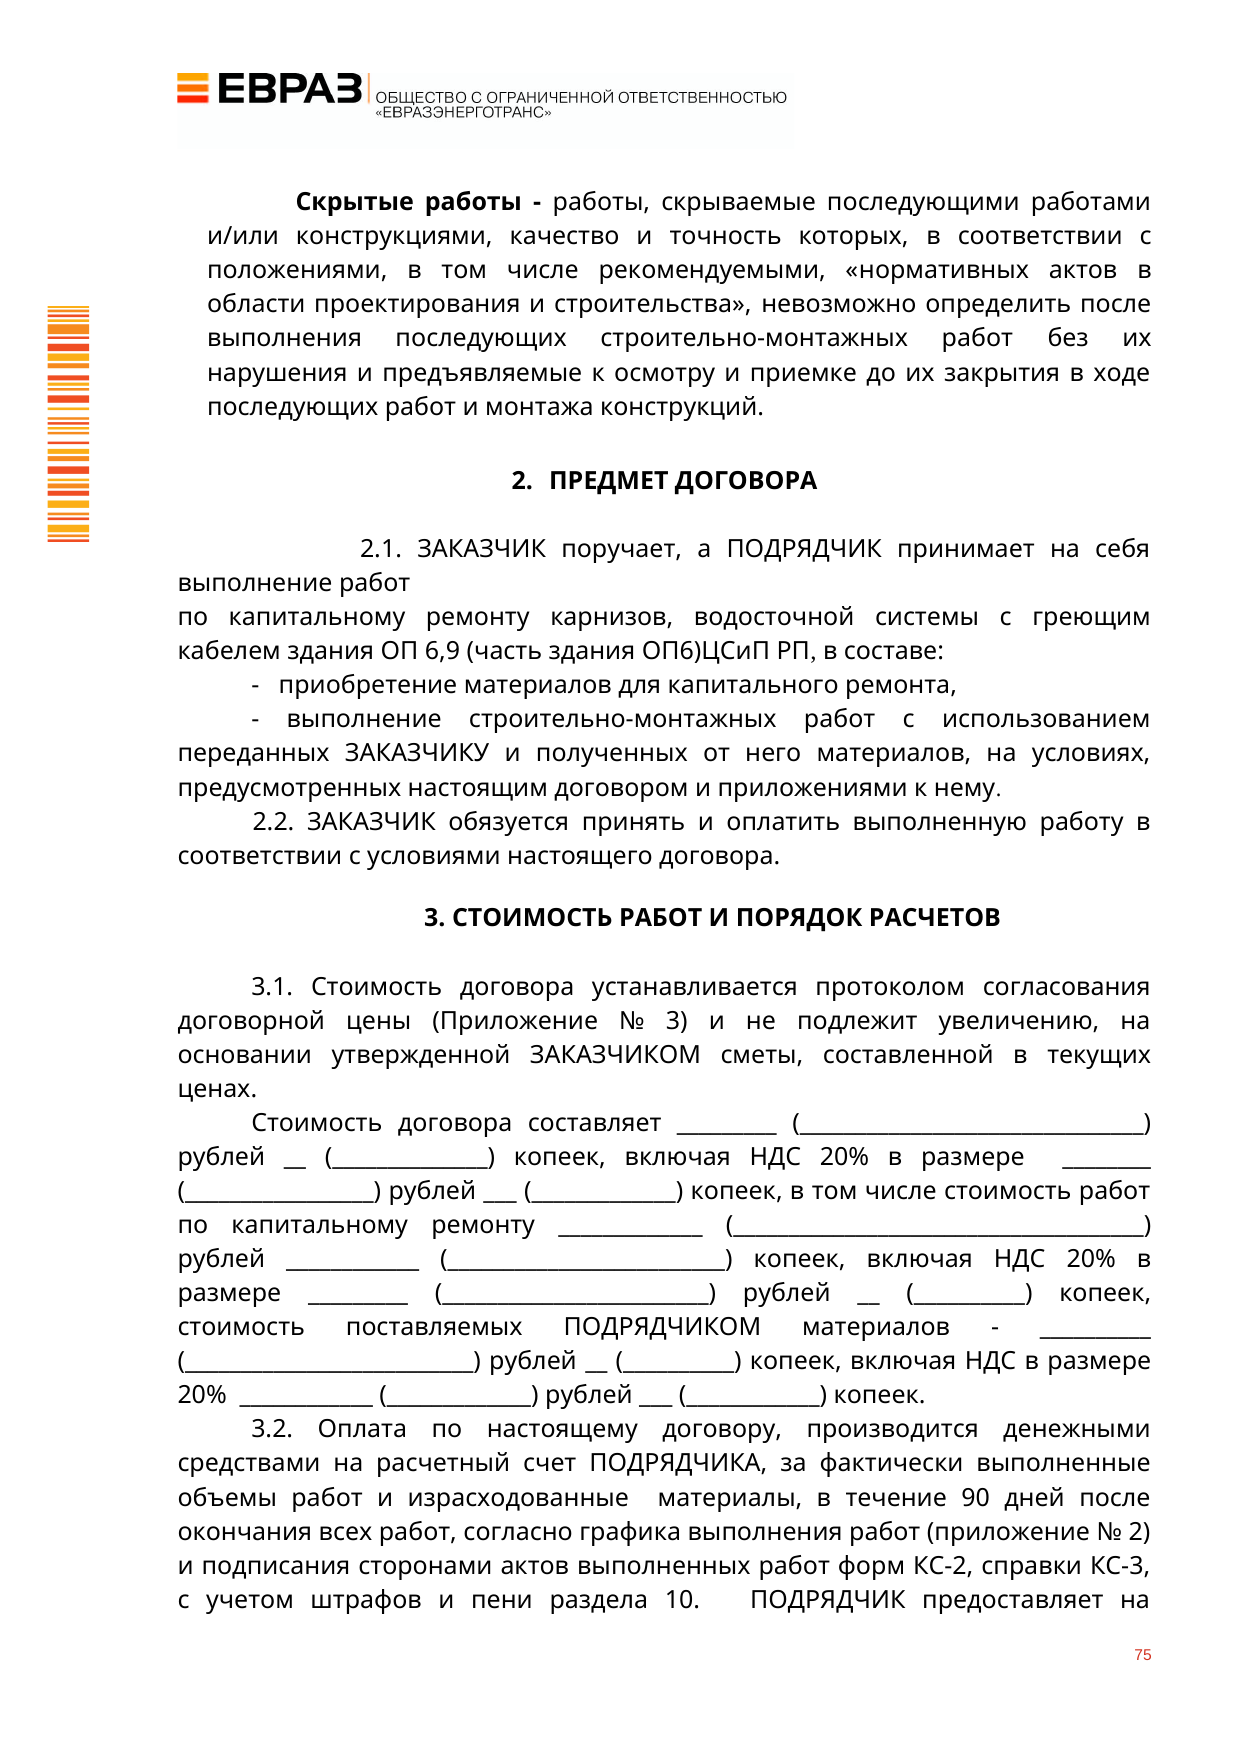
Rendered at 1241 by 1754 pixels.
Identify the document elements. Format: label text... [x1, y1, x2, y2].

picture [177, 73, 795, 149]
text 2.1. ЗАКАЗЧИК поручает, а ПОДРЯДЧИК принимает на себя выполнение работ [177, 531, 1152, 599]
text Стоимость договора составляет _________ (_______________________________) рублей __ (______________) копеек, включая НДС 20% в размере ________ (_________________) рублей ___ (_____________) копеек, в том числе стоимость работ по капитальному ремонту _____________ (_____________________________________) рублей ____________ (_________________________) копеек, включая НДС 20% в размере _________ (________________________) рублей __ (__________) копеек, стоимость поставляемых ПОДРЯДЧИКОМ материалов - __________ (__________________________) рублей __ (__________) копеек, включая НДС в размере 20% ____________ (_____________) рублей ___ (____________) копеек. [177, 1104, 1152, 1411]
text 2. ПРЕДМЕТ ДОГОВОРА [177, 463, 1152, 497]
text - приобретение материалов для капитального ремонта, [177, 667, 1152, 701]
text - выполнение строительно-монтажных работ с использованием переданных ЗАКАЗЧИКУ и полученных от него материалов, на условиях, предусмотренных настоящим договором и приложениями к нему. [177, 701, 1152, 803]
text 3. СТОИМОСТЬ РАБОТ И ПОРЯДОК РАСЧЕТОВ [177, 900, 1152, 934]
picture [47, 306, 90, 542]
text по капитальному ремонту карнизов, водосточной системы с греющим кабелем здания ОП 6,9 (часть здания ОП6)ЦСиП РП, в составе: [177, 599, 1152, 667]
text 2.2. ЗАКАЗЧИК обязуется принять и оплатить выполненную работу в соответствии с условиями настоящего договора. [177, 803, 1152, 871]
text Скрытые работы - работы, скрываемые последующими работами и/или конструкциями, качество и точность которых, в соответствии с положениями, в том числе рекомендуемыми, «нормативных актов в области проектирования и строительства», невозможно определить после выполнения последующих строительно-монтажных работ без их нарушения и предъявляемые к осмотру и приемке до их закрытия в ходе последующих работ и монтажа конструкций. [207, 184, 1152, 422]
text 3.1. Стоимость договора устанавливается протоколом согласования договорной цены (Приложение № 3) и не подлежит увеличению, на основании утвержденной ЗАКАЗЧИКОМ сметы, составленной в текущих ценах. [177, 968, 1152, 1104]
